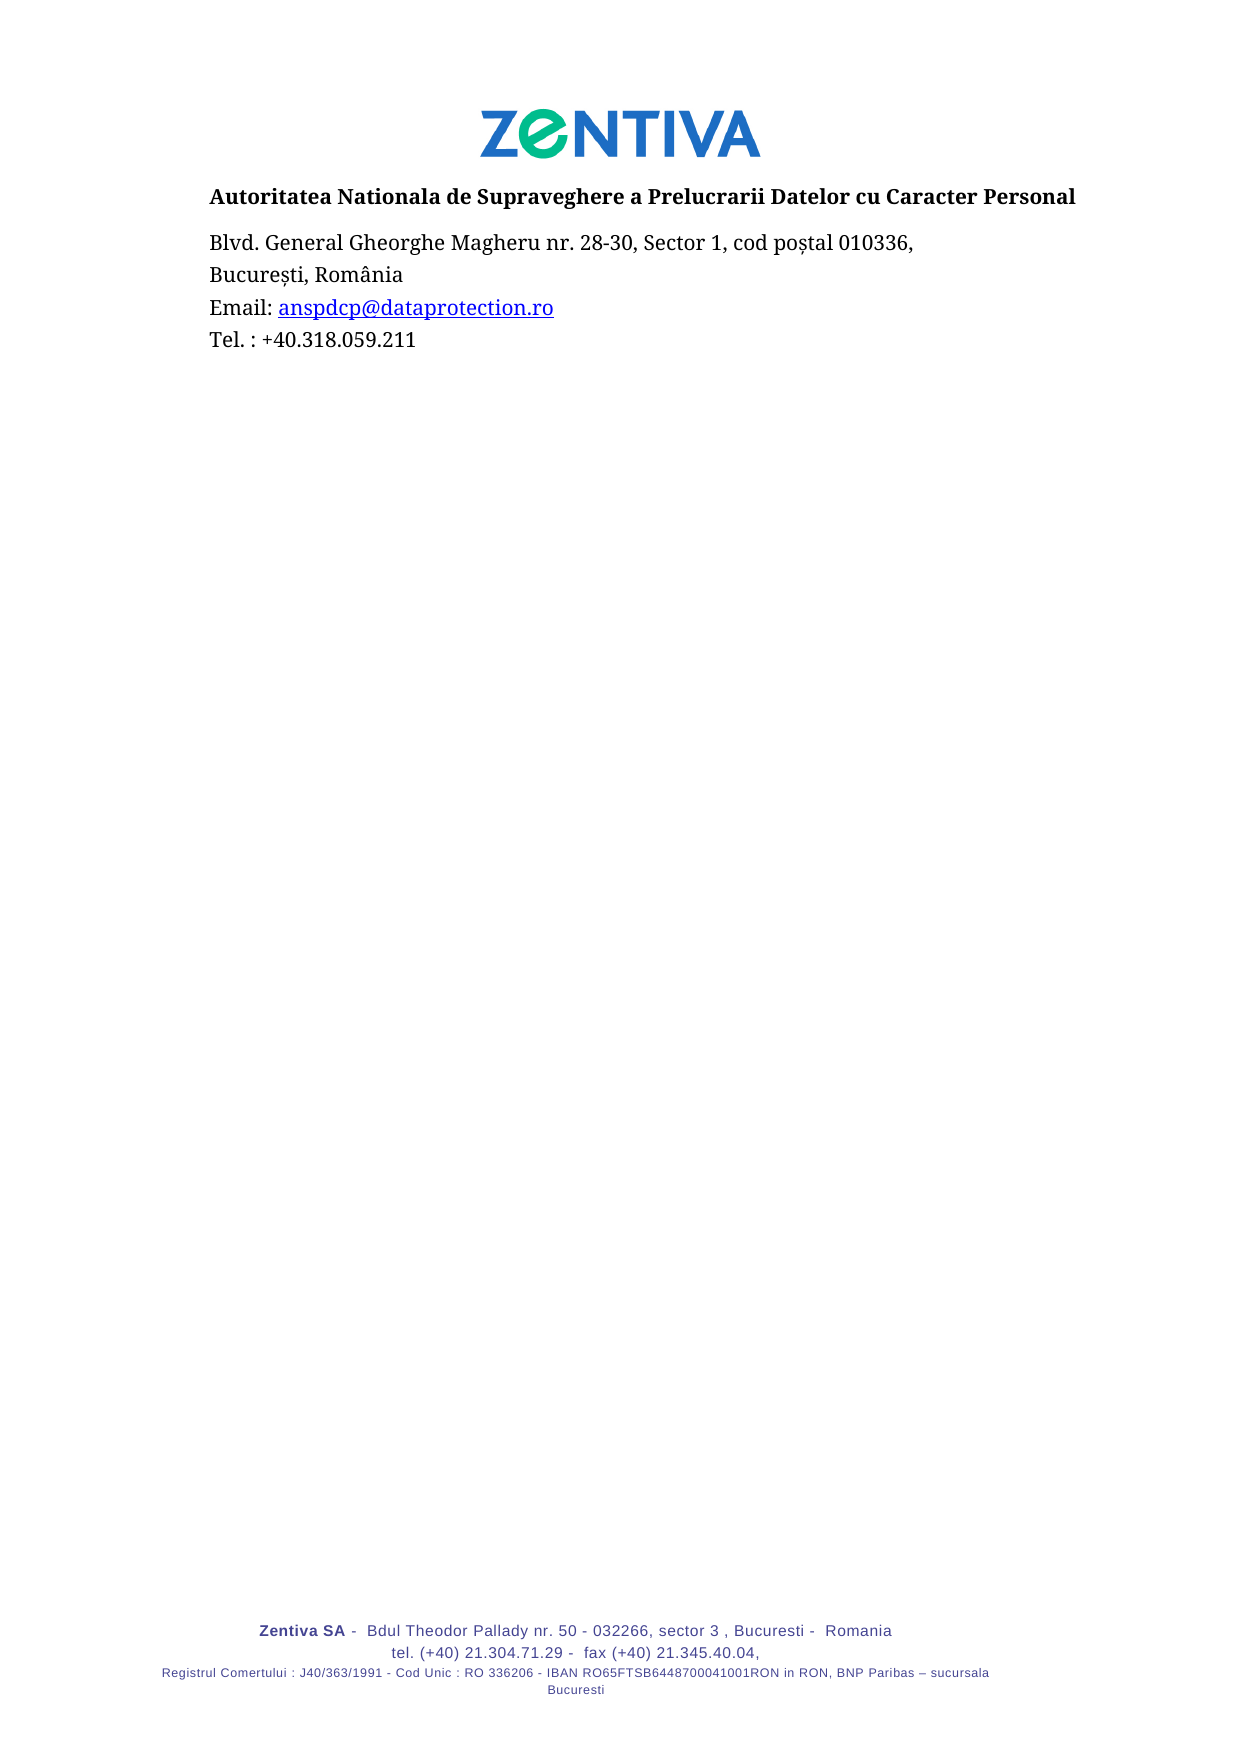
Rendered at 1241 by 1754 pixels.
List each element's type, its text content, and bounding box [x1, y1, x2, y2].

text Tel. : +40.318.059.211 [209, 325, 1090, 354]
text Autoritatea Nationala de Supraveghere a Prelucrarii Datelor cu Caracter Personal [209, 182, 1090, 211]
text Email: anspdcp@dataprotection.ro [209, 293, 1090, 321]
text Blvd. General Gheorghe Magheru nr. 28-30, Sector 1, cod poștal 010336, [209, 228, 1090, 256]
text București, România [209, 260, 1090, 289]
picture [431, 75, 809, 183]
